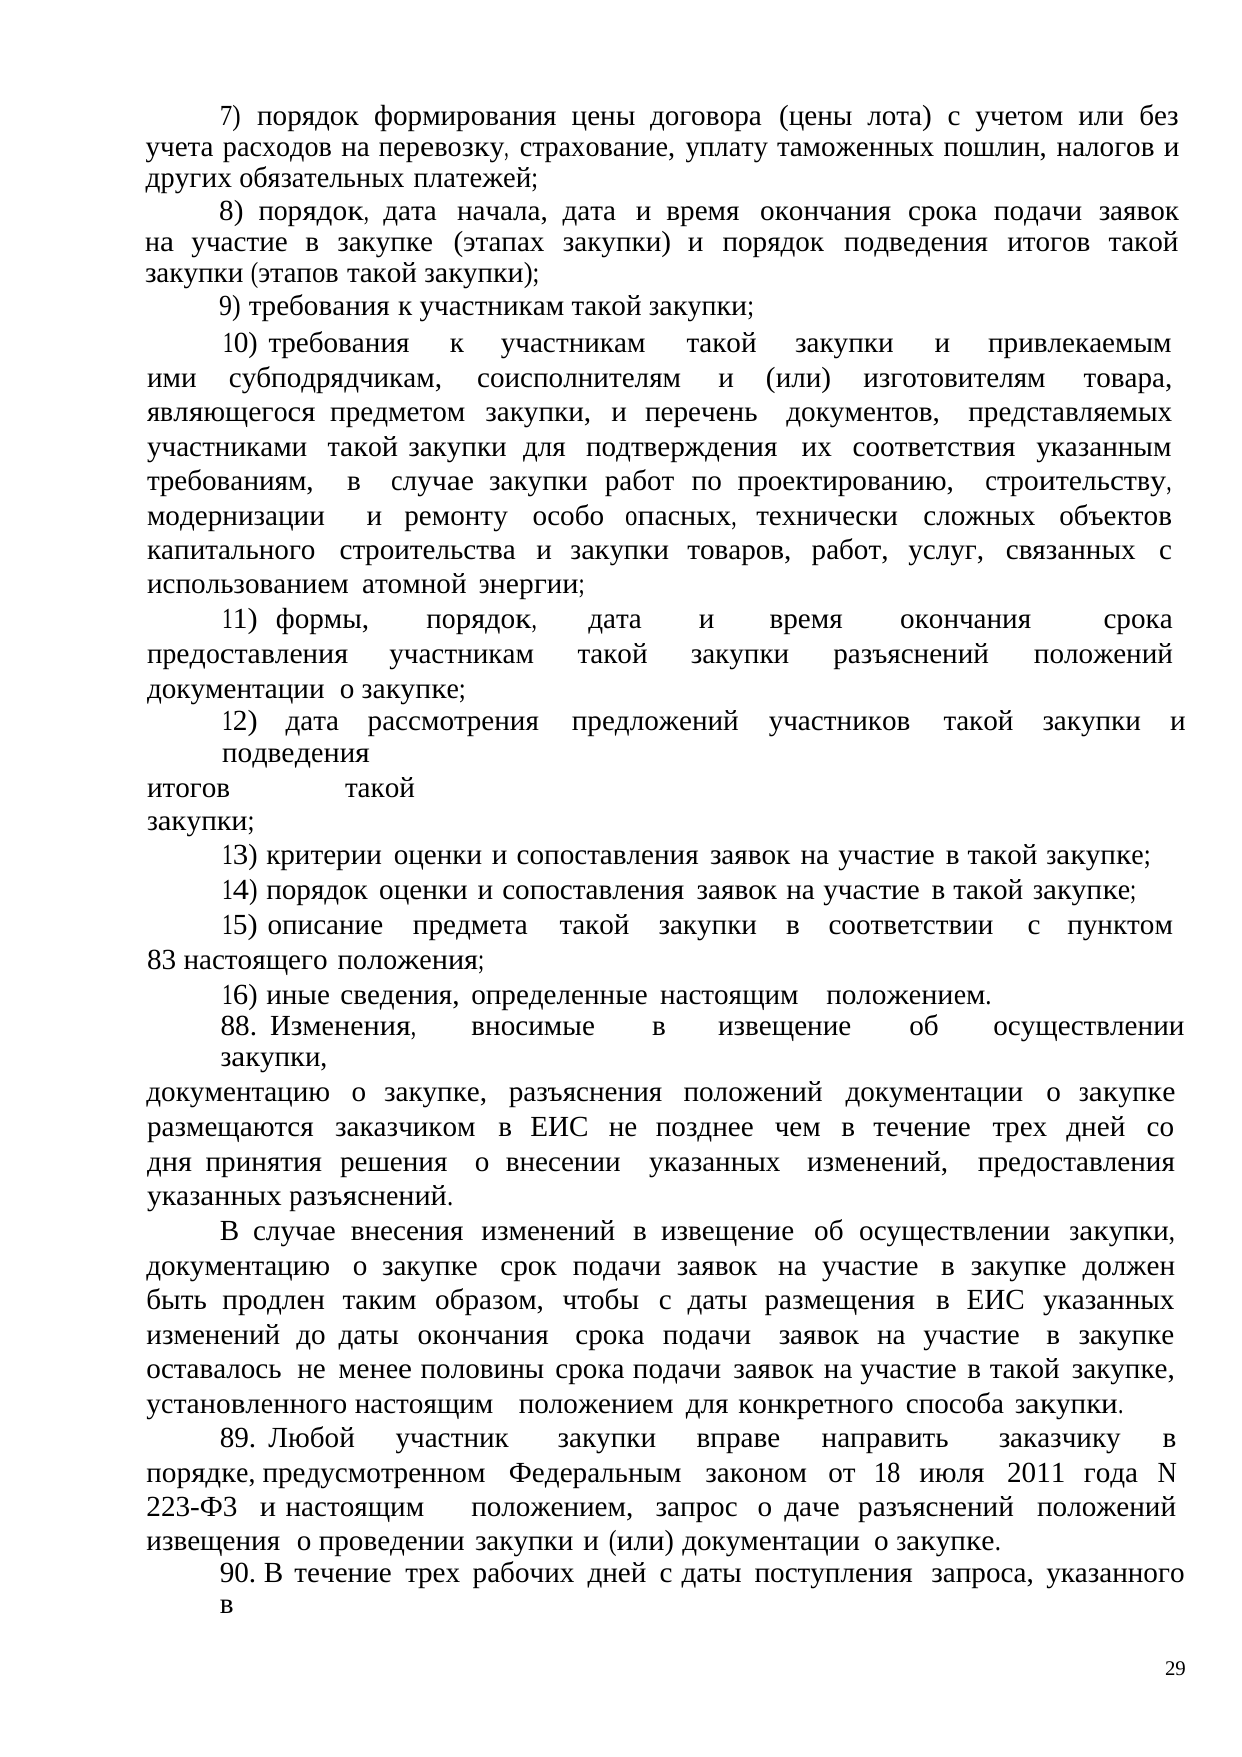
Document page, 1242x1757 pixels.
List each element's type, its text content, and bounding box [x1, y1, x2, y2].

text 89. Любой участник закупки вправе направить заказчику в порядке, предусмотренном Федеральным законом от 18 июля 2011 года N 223-Ф3 и настоящим положением, запрос о даче разъяснений положений извещения о проведении закупки и (или) документации о закупке. [146, 1421, 1177, 1557]
text В случае внесения изменений в извещение об осуществлении закупки, документацию о закупке срок подачи заявок на участие в закупке должен быть продлен таким образом, чтобы с даты размещения в ЕИС указанных изменений до даты окончания срока подачи заявок на участие в закупке оставалось не менее половины срока подачи заявок на участие в такой закупке, установленного настоящим положением для конкретного способа закупки. [146, 1213, 1175, 1419]
text 9) требования к участникам такой закупки; [219, 289, 1185, 322]
text 11) формы, порядок, дата и время окончания срока предоставления участникам такой закупки разъяснений положений документации о закупке; [147, 601, 1173, 704]
text 13) критерии оценки и сопоставления заявок на участие в такой закупке; [222, 837, 1185, 871]
text 90. В течение трех рабочих дней с даты поступления запроса, указанного в [219, 1557, 1185, 1620]
text 7) порядок формирования цены договора (цены лота) с учетом или без учета расходов на перевозку, страхование, уплату таможенных пошлин, налогов и других обязательных платежей; [145, 100, 1179, 194]
text 16) иные сведения, определенные настоящим положением. [222, 977, 1185, 1010]
text 12) дата рассмотрения предложений участников такой закупки и подведения [222, 706, 1185, 768]
text итогов такой закупки; [147, 770, 415, 837]
text 88. Изменения, вносимые в извещение об осуществлении закупки, [220, 1010, 1185, 1073]
text 10) требования к участникам такой закупки и привлекаемым ими субподрядчикам, соисполнителям и (или) изготовителям товара, являющегося предметом закупки, и перечень документов, представляемых участниками такой закупки для подтверждения их соответствия указанным требованиям, в случае закупки работ по проектированию, строительству, модернизации и ремонту особо опасных, технически сложных объектов капитального строительства и закупки товаров, работ, услуг, связанных с использованием атомной энергии; [147, 325, 1172, 600]
text 14) порядок оценки и сопоставления заявок на участие в такой закупке; [222, 872, 1185, 906]
text 15) описание предмета такой закупки в соответствии с пунктом 83 настоящего положения; [147, 907, 1174, 976]
text документацию о закупке, разъяснения положений документации о закупке размещаются заказчиком в ЕИС не позднее чем в течение трех дней со дня принятия решения о внесении указанных изменений, предоставления указанных разъяснений. [146, 1074, 1175, 1212]
text 8) порядок, дата начала, дата и время окончания срока подачи заявок на участие в закупке (этапах закупки) и порядок подведения итогов такой закупки (этапов такой закупки); [145, 195, 1179, 289]
